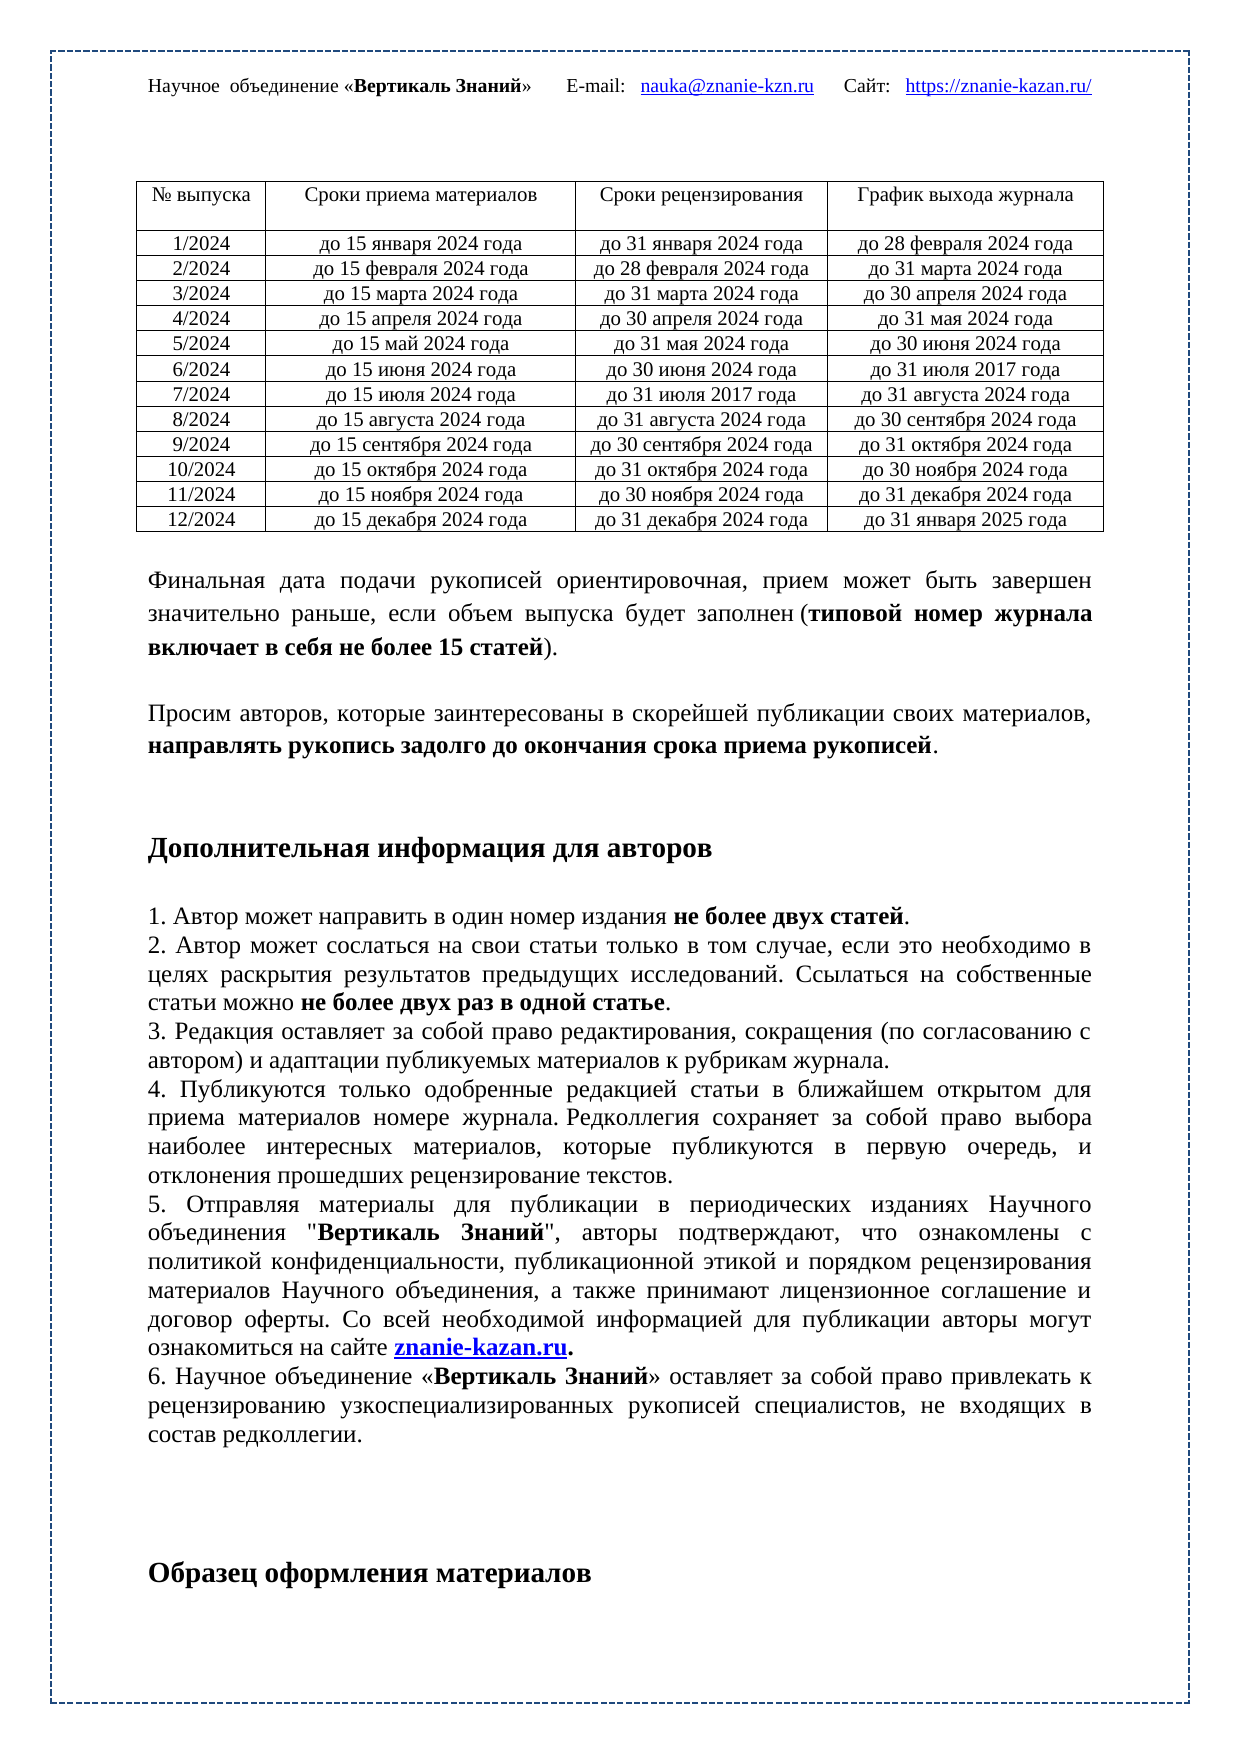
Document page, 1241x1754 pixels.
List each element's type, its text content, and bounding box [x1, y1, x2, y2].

table_cell до 15 май 2024 года [266, 331, 575, 355]
table_cell 10/2024 [137, 457, 265, 481]
table_cell до 30 сентября 2024 года [576, 432, 827, 456]
table_cell до 15 апреля 2024 года [266, 306, 575, 330]
table_cell до 31 июля 2017 года [576, 382, 827, 406]
table_header График выхода журнала [828, 182, 1103, 230]
table_cell до 30 ноября 2024 года [828, 457, 1103, 481]
table_cell до 15 июля 2024 года [266, 382, 575, 406]
table_cell до 31 августа 2024 года [576, 407, 827, 431]
table_header Сроки рецензирования [576, 182, 827, 230]
text 4. Публикуются только одобренные редакцией статьи в ближайшем открытом для приема материалов номере журнала. Редколлегия сохраняет за собой право выбора наиболее интересных материалов, которые публикуются в первую очередь, и отклонения прошедших рецензирование текстов. [148, 1074, 1092, 1189]
table_cell до 31 декабря 2024 года [576, 507, 827, 531]
table_cell 9/2024 [137, 432, 265, 456]
table_cell до 31 октября 2024 года [576, 457, 827, 481]
table_cell 6/2024 [137, 356, 265, 381]
table_cell до 28 февраля 2024 года [828, 231, 1103, 255]
table_cell 8/2024 [137, 407, 265, 431]
table_cell 1/2024 [137, 231, 265, 255]
table_cell до 30 апреля 2024 года [576, 306, 827, 330]
table_cell до 28 февраля 2024 года [576, 256, 827, 280]
table_cell до 31 марта 2024 года [576, 281, 827, 305]
table_cell до 31 декабря 2024 года [828, 482, 1103, 506]
table_cell 2/2024 [137, 256, 265, 280]
table_cell до 15 февраля 2024 года [266, 256, 575, 280]
table_cell 11/2024 [137, 482, 265, 506]
text 2. Автор может сослаться на свои статьи только в том случае, если это необходимо в целях раскрытия результатов предыдущих исследований. Ссылаться на собственные статьи можно не более двух раз в одной статье. [148, 930, 1092, 1016]
table_cell 7/2024 [137, 382, 265, 406]
table_cell до 30 апреля 2024 года [828, 281, 1103, 305]
text 3. Редакция оставляет за собой право редактирования, сокращения (по согласованию с автором) и адаптации публикуемых материалов к рубрикам журнала. [148, 1016, 1092, 1074]
table_cell до 31 мая 2024 года [828, 306, 1103, 330]
table_cell до 30 ноября 2024 года [576, 482, 827, 506]
text Финальная дата подачи рукописей ориентировочная, прием может быть завершен значительно раньше, если объем выпуска будет заполнен (типовой номер журнала включает в себя не более 15 статей). [148, 565, 1092, 660]
table_cell до 15 декабря 2024 года [266, 507, 575, 531]
table_cell 4/2024 [137, 306, 265, 330]
table_cell до 31 августа 2024 года [828, 382, 1103, 406]
table_cell до 15 июня 2024 года [266, 356, 575, 381]
table_cell до 31 января 2024 года [576, 231, 827, 255]
table_cell до 15 ноября 2024 года [266, 482, 575, 506]
table_cell до 15 марта 2024 года [266, 281, 575, 305]
text 5. Отправляя материалы для публикации в периодических изданиях Научного объединения "Вертикаль Знаний", авторы подтверждают, что ознакомлены с политикой конфиденциальности, публикационной этикой и порядком рецензирования материалов Научного объединения, а также принимают лицензионное соглашение и договор оферты. Со всей необходимой информацией для публикации авторы могут ознакомиться на сайте znanie-kazan.ru. [148, 1189, 1092, 1361]
table_cell до 31 марта 2024 года [828, 256, 1103, 280]
table_cell до 31 января 2025 года [828, 507, 1103, 531]
table_cell до 30 сентября 2024 года [828, 407, 1103, 431]
text 1. Автор может направить в один номер издания не более двух статей. [148, 901, 1092, 930]
table_cell до 31 мая 2024 года [576, 331, 827, 355]
table_cell до 15 октября 2024 года [266, 457, 575, 481]
text Дополнительная информация для авторов [148, 830, 1092, 863]
table_cell до 30 июня 2024 года [576, 356, 827, 381]
table_header Сроки приема материалов [266, 182, 575, 230]
table_cell до 15 августа 2024 года [266, 407, 575, 431]
table_cell 12/2024 [137, 507, 265, 531]
table_cell до 15 сентября 2024 года [266, 432, 575, 456]
table_cell 5/2024 [137, 331, 265, 355]
table_cell до 31 октября 2024 года [828, 432, 1103, 456]
table_cell до 15 января 2024 года [266, 231, 575, 255]
table_cell 3/2024 [137, 281, 265, 305]
text Образец оформления материалов [148, 1555, 1092, 1589]
text 6. Научное объединение «Вертикаль Знаний» оставляет за собой право привлекать к рецензированию узкоспециализированных рукописей специалистов, не входящих в состав редколлегии. [148, 1361, 1092, 1447]
table_cell до 31 июля 2017 года [828, 356, 1103, 381]
table_header № выпуска [137, 182, 265, 230]
text Просим авторов, которые заинтересованы в скорейшей публикации своих материалов, направлять рукопись задолго до окончания срока приема рукописей. [148, 698, 1092, 759]
table_cell до 30 июня 2024 года [828, 331, 1103, 355]
